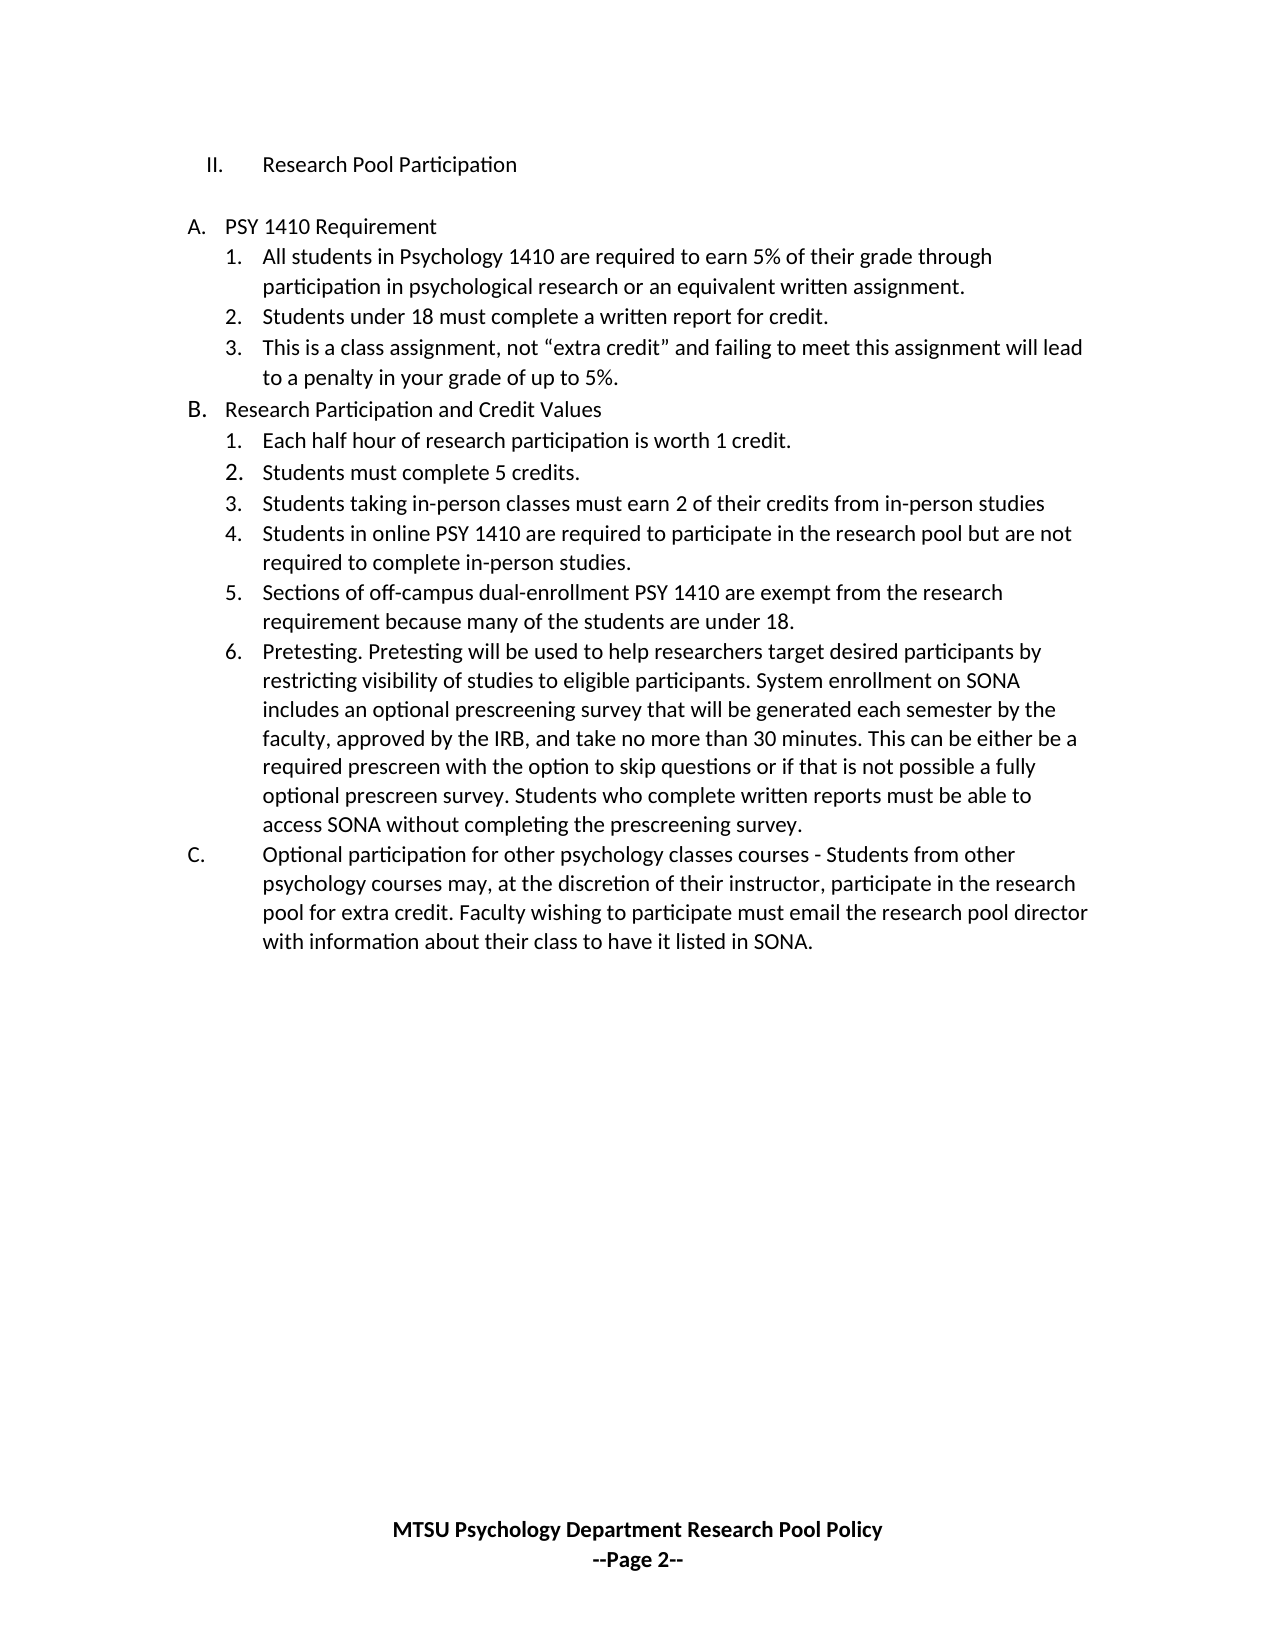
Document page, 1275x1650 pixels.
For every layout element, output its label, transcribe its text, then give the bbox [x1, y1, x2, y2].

subtitle Sections of off-campus dual-enrollment PSY 1410 are exempt from the research requirement because many of the students are under 18. [225, 578, 1094, 635]
subtitle Each half hour of research participation is worth 1 credit. [225, 426, 1094, 454]
subtitle Students in online PSY 1410 are required to participate in the research pool but are not required to complete in-person studies. [225, 519, 1094, 576]
list Research Pool Participation [206, 151, 1094, 209]
list This is a class assignment, not “extra credit” and failing to meet this assignment will lead to a penalty in your grade of up to 5%. [225, 333, 1094, 391]
subtitle Research Participation and Credit Values [187, 393, 1094, 424]
list Optional participation for other psychology classes courses - Students from other psychology courses may, at the discretion of their instructor, participate in the research pool for extra credit. Faculty wishing to participate must email the research pool director with information about their class to have it listed in SONA. [187, 840, 1094, 955]
list Students under 18 must complete a written report for credit. [225, 302, 1094, 331]
subtitle Students taking in-person classes must earn 2 of their credits from in-person studies [225, 489, 1094, 517]
list PSY 1410 Requirement [187, 212, 1094, 240]
subtitle Pretesting. Pretesting will be used to help researchers target desired participants by restricting visibility of studies to eligible participants. System enrollment on SONA includes an optional prescreening survey that will be generated each semester by the faculty, approved by the IRB, and take no more than 30 minutes. This can be either be a required prescreen with the option to skip questions or if that is not possible a fully optional prescreen survey. Students who complete written reports must be able to access SONA without completing the prescreening survey. [225, 637, 1094, 838]
list All students in Psychology 1410 are required to earn 5% of their grade through participation in psychological research or an equivalent written assignment. [225, 242, 1094, 300]
subtitle Students must complete 5 credits. [225, 456, 1094, 487]
